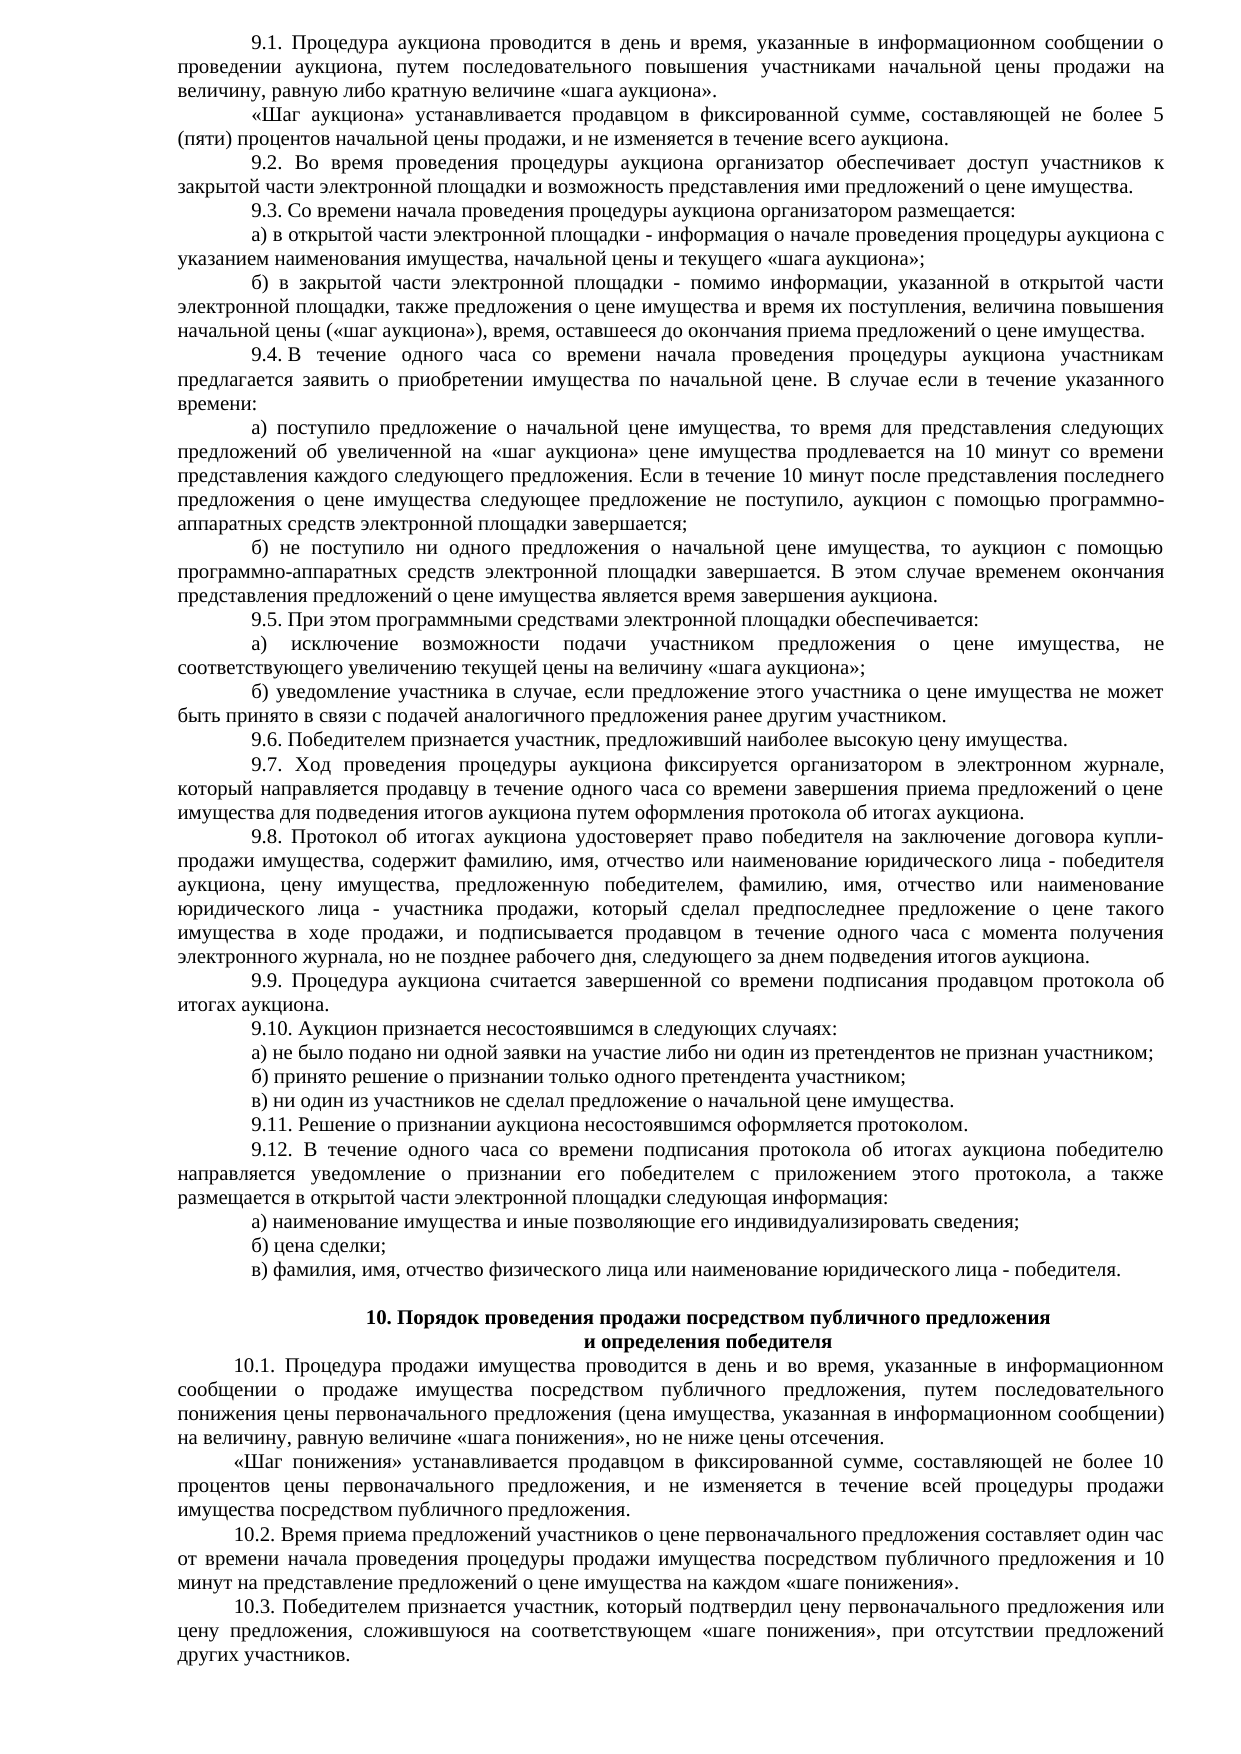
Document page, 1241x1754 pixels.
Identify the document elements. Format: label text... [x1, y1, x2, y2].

text в) ни один из участников не сделал предложение о начальной цене имущества. [177, 1088, 1165, 1112]
text 9.10. Аукцион признается несостоявшимся в следующих случаях: [177, 1016, 1165, 1040]
text 9.1. Процедура аукциона проводится в день и время, указанные в информационном сообщении о проведении аукциона, путем последовательного повышения участниками начальной цены продажи на величину, равную либо кратную величине «шага аукциона». [177, 29, 1165, 102]
text б) в закрытой части электронной площадки - помимо информации, указанной в открытой части электронной площадки, также предложения о цене имущества и время их поступления, величина повышения начальной цены («шаг аукциона»), время, оставшееся до окончания приема предложений о цене имущества. [177, 270, 1165, 342]
text а) наименование имущества и иные позволяющие его индивидуализировать сведения; [177, 1209, 1165, 1233]
text 10.2. Время приема предложений участников о цене первоначального предложения составляет один час от времени начала проведения процедуры продажи имущества посредством публичного предложения и 10 минут на представление предложений о цене имущества на каждом «шаге понижения». [177, 1521, 1165, 1594]
text 10. Порядок проведения продажи посредством публичного предложения [177, 1305, 1165, 1329]
text б) принято решение о признании только одного претендента участником; [177, 1064, 1165, 1088]
text 10.1. Процедура продажи имущества проводится в день и во время, указанные в информационном сообщении о продаже имущества посредством публичного предложения, путем последовательного понижения цены первоначального предложения (цена имущества, указанная в информационном сообщении) на величину, равную величине «шага понижения», но не ниже цены отсечения. [177, 1353, 1165, 1449]
text б) не поступило ни одного предложения о начальной цене имущества, то аукцион с помощью программно-аппаратных средств электронной площадки завершается. В этом случае временем окончания представления предложений о цене имущества является время завершения аукциона. [177, 535, 1165, 607]
text 9.9. Процедура аукциона считается завершенной со времени подписания продавцом протокола об итогах аукциона. [177, 968, 1165, 1016]
text «Шаг понижения» устанавливается продавцом в фиксированной сумме, составляющей не более 10 процентов цены первоначального предложения, и не изменяется в течение всей процедуры продажи имущества посредством публичного предложения. [177, 1449, 1165, 1521]
text 10.3. Победителем признается участник, который подтвердил цену первоначального предложения или цену предложения, сложившуюся на соответствующем «шаге понижения», при отсутствии предложений других участников. [177, 1594, 1165, 1666]
text а) исключение возможности подачи участником предложения о цене имущества, не соответствующего увеличению текущей цены на величину «шага аукциона»; [177, 631, 1165, 679]
text «Шаг аукциона» устанавливается продавцом в фиксированной сумме, составляющей не более 5 (пяти) процентов начальной цены продажи, и не изменяется в течение всего аукциона. [177, 102, 1165, 150]
text 9.2. Во время проведения процедуры аукциона организатор обеспечивает доступ участников к закрытой части электронной площадки и возможность представления ими предложений о цене имущества. [177, 150, 1165, 198]
text 9.11. Решение о признании аукциона несостоявшимся оформляется протоколом. [177, 1112, 1165, 1136]
text а) поступило предложение о начальной цене имущества, то время для представления следующих предложений об увеличенной на «шаг аукциона» цене имущества продлевается на 10 минут со времени представления каждого следующего предложения. Если в течение 10 минут после представления последнего предложения о цене имущества следующее предложение не поступило, аукцион с помощью программно-аппаратных средств электронной площадки завершается; [177, 414, 1165, 535]
text 9.8. Протокол об итогах аукциона удостоверяет право победителя на заключение договора купли-продажи имущества, содержит фамилию, имя, отчество или наименование юридического лица - победителя аукциона, цену имущества, предложенную победителем, фамилию, имя, отчество или наименование юридического лица - участника продажи, который сделал предпоследнее предложение о цене такого имущества в ходе продажи, и подписывается продавцом в течение одного часа с момента получения электронного журнала, но не позднее рабочего дня, следующего за днем подведения итогов аукциона. [177, 824, 1165, 968]
text 9.5. При этом программными средствами электронной площадки обеспечивается: [177, 607, 1165, 631]
text в) фамилия, имя, отчество физического лица или наименование юридического лица - победителя. [177, 1257, 1165, 1281]
text 9.7. Ход проведения процедуры аукциона фиксируется организатором в электронном журнале, который направляется продавцу в течение одного часа со времени завершения приема предложений о цене имущества для подведения итогов аукциона путем оформления протокола об итогах аукциона. [177, 751, 1165, 824]
text 9.4. В течение одного часа со времени начала проведения процедуры аукциона участникам предлагается заявить о приобретении имущества по начальной цене. В случае если в течение указанного времени: [177, 342, 1165, 414]
text 9.12. В течение одного часа со времени подписания протокола об итогах аукциона победителю направляется уведомление о признании его победителем с приложением этого протокола, а также размещается в открытой части электронной площадки следующая информация: [177, 1136, 1165, 1209]
text 9.6. Победителем признается участник, предложивший наиболее высокую цену имущества. [177, 727, 1165, 751]
text б) цена сделки; [177, 1233, 1165, 1257]
text 9.3. Со времени начала проведения процедуры аукциона организатором размещается: [177, 198, 1165, 222]
text б) уведомление участника в случае, если предложение этого участника о цене имущества не может быть принято в связи с подачей аналогичного предложения ранее другим участником. [177, 679, 1165, 727]
text а) в открытой части электронной площадки - информация о начале проведения процедуры аукциона с указанием наименования имущества, начальной цены и текущего «шага аукциона»; [177, 222, 1165, 270]
text и определения победителя [177, 1329, 1165, 1353]
text а) не было подано ни одной заявки на участие либо ни один из претендентов не признан участником; [177, 1040, 1165, 1064]
